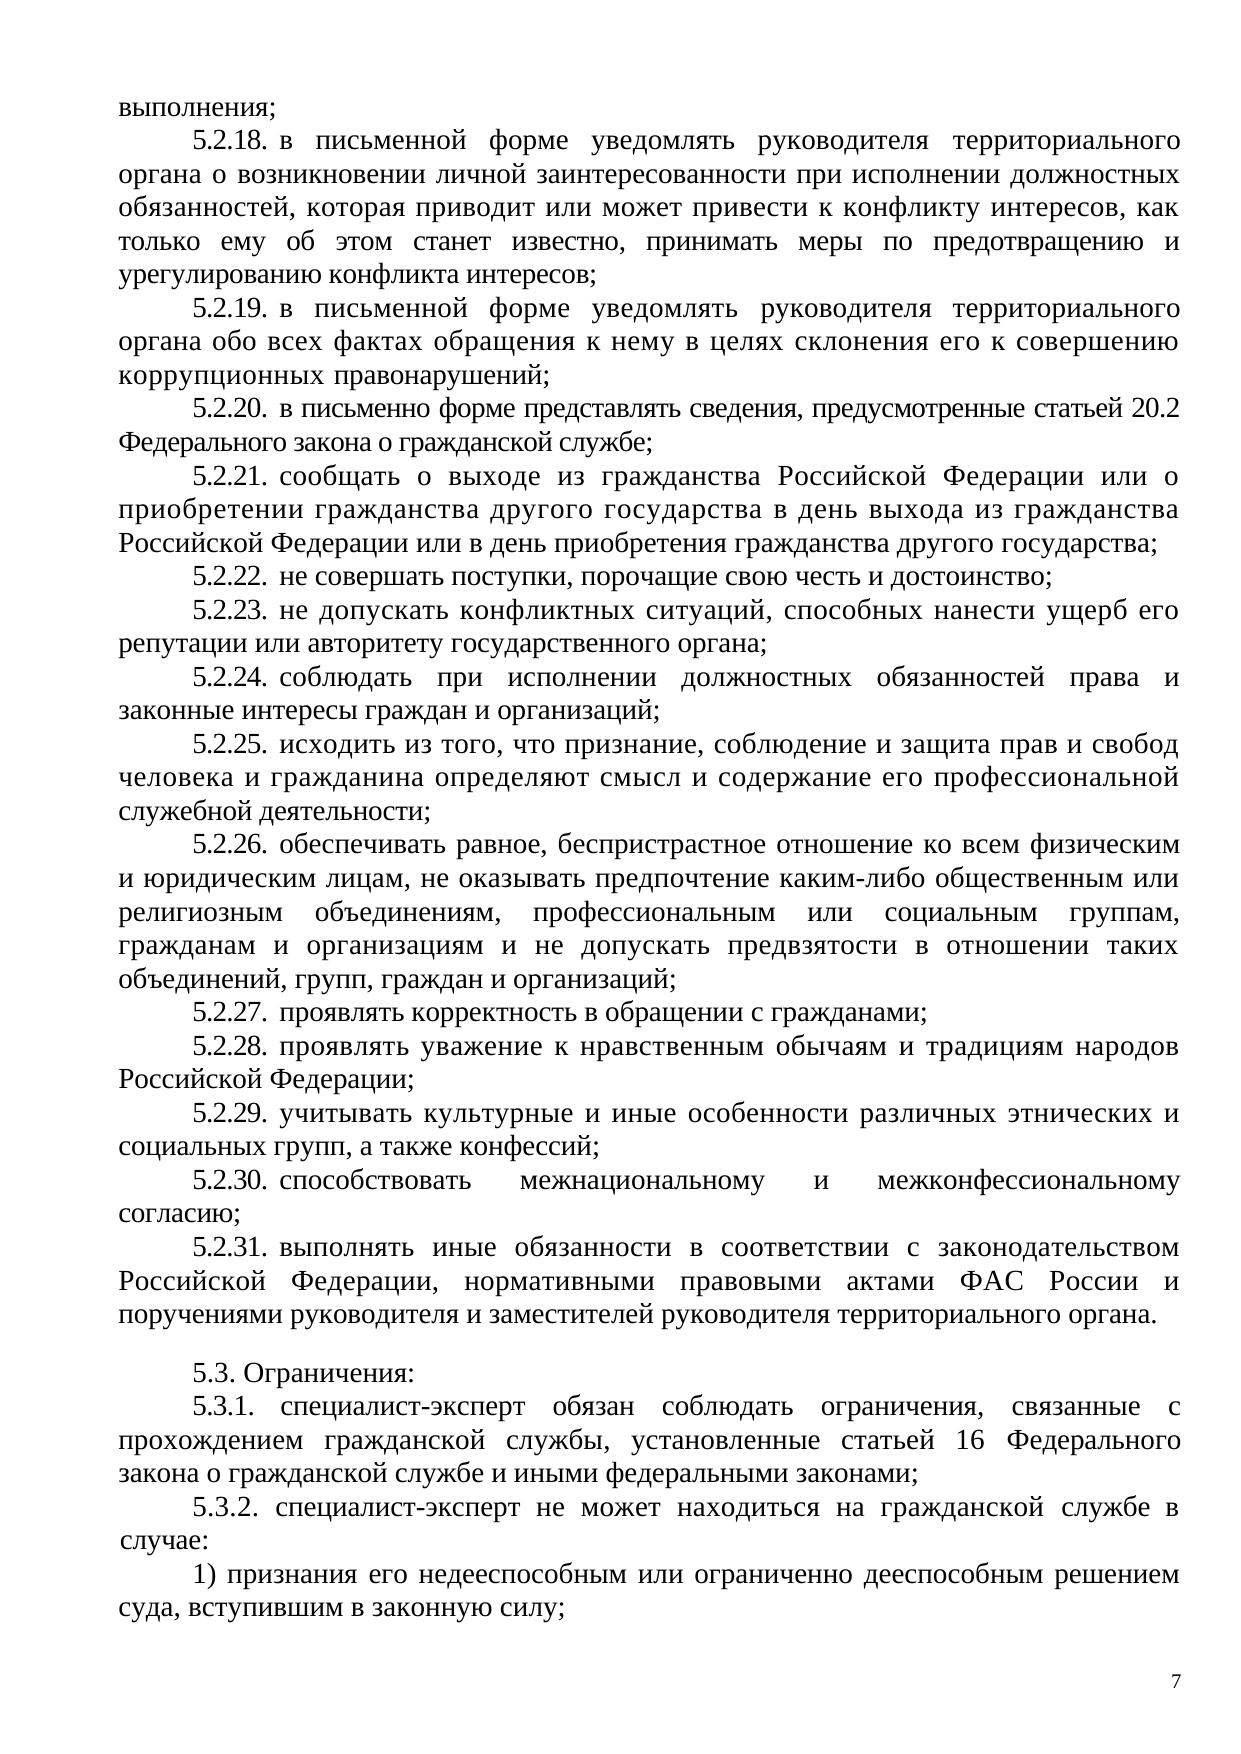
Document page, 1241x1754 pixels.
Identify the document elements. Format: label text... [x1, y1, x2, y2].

text 1) признания его недееспособным или ограниченно дееспособным решением суда, вступившим в законную силу; [118, 1556, 1181, 1623]
list в письменной форме уведомлять руководителя территориального органа обо всех фактах обращения к нему в целях склонения его к совершению коррупционных правонарушений; [118, 290, 1181, 391]
list не допускать конфликтных ситуаций, способных нанести ущерб его репутации или авторитету государственного органа; [118, 592, 1181, 659]
list способствовать межнациональному и межконфессиональному согласию; [118, 1162, 1181, 1229]
text 5.3. Ограничения: [179, 1355, 1181, 1388]
list выполнять иные обязанности в соответствии с законодательством Российской Федерации, нормативными правовыми актами ФАС России и поручениями руководителя и заместителей руководителя территориального органа. [118, 1229, 1181, 1330]
list обеспечивать равное, беспристрастное отношение ко всем физическим и юридическим лицам, не оказывать предпочтение каким-либо общественным или религиозным объединениям, профессиональным или социальным группам, гражданам и организациям и не допускать предвзятости в отношении таких объединений, групп, граждан и организаций; [118, 827, 1181, 994]
list в письменно форме представлять сведения, предусмотренные статьей 20.2 Федерального закона о гражданской службе; [118, 391, 1181, 458]
list учитывать культурные и иные особенности различных этнических и социальных групп, а также конфессий; [118, 1095, 1181, 1162]
list проявлять уважение к нравственным обычаям и традициям народов Российской Федерации; [118, 1028, 1181, 1095]
text 5.3.1. специалист-эксперт обязан соблюдать ограничения, связанные с прохождением гражданской службы, установленные статьей 16 Федерального закона о гражданской службе и иными федеральными законами; [118, 1388, 1181, 1489]
list сообщать о выходе из гражданства Российской Федерации или о приобретении гражданства другого государства в день выхода из гражданства Российской Федерации или в день приобретения гражданства другого государства; [118, 458, 1181, 558]
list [118, 89, 1181, 122]
list соблюдать при исполнении должностных обязанностей права и законные интересы граждан и организаций; [118, 659, 1181, 726]
list в письменной форме уведомлять руководителя территориального органа о возникновении личной заинтересованности при исполнении должностных обязанностей, которая приводит или может привести к конфликту интересов, как только ему об этом станет известно, принимать меры по предотвращению и урегулированию конфликта интересов; [118, 122, 1181, 290]
list не совершать поступки, порочащие свою честь и достоинство; [118, 558, 1181, 592]
list проявлять корректность в обращении с гражданами; [118, 994, 1181, 1028]
text 5.3.2. специалист-эксперт не может находиться на гражданской службе в случае: [119, 1489, 1179, 1556]
list исходить из того, что признание, соблюдение и защита прав и свобод человека и гражданина определяют смысл и содержание его профессиональной служебной деятельности; [118, 726, 1181, 827]
